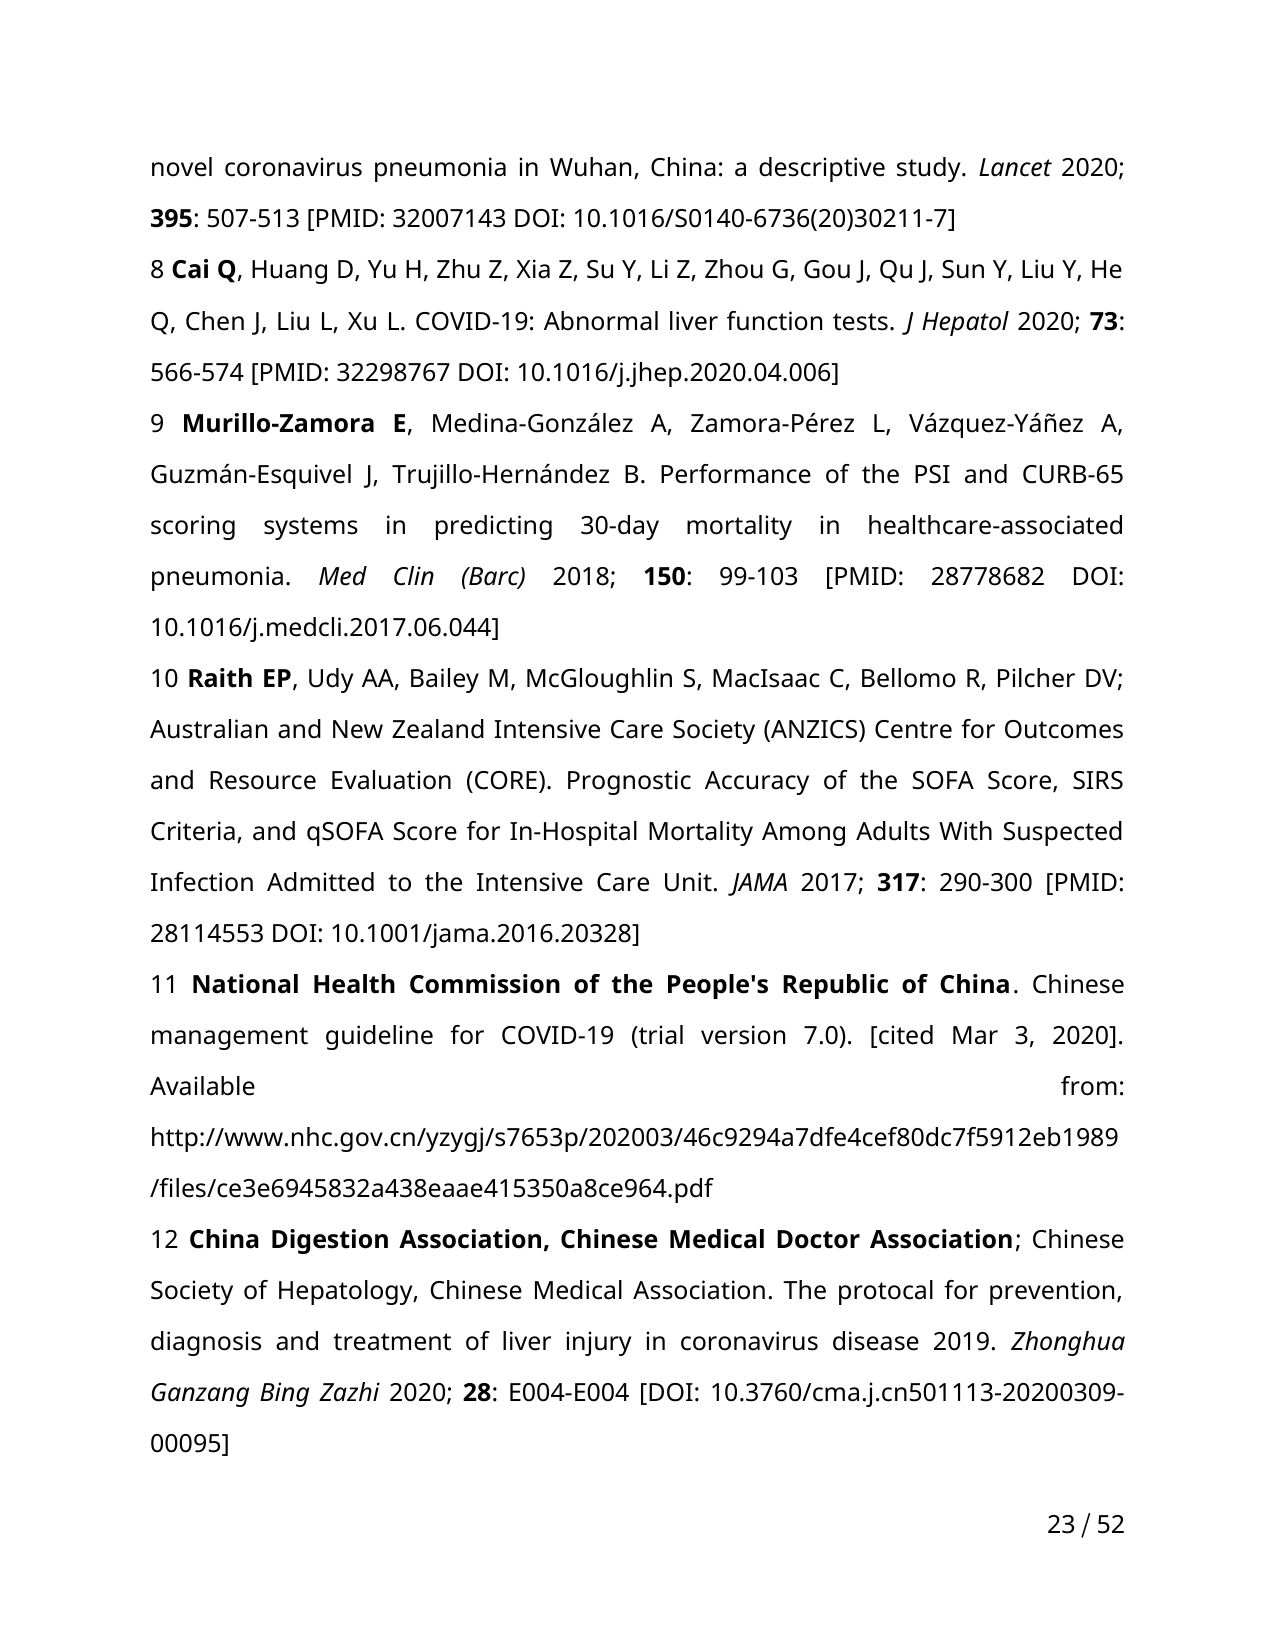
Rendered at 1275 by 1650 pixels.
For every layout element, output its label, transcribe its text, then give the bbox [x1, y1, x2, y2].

text 10 Raith EP, Udy AA, Bailey M, McGloughlin S, MacIsaac C, Bellomo R, Pilcher DV; Australian and New Zealand Intensive Care Society (ANZICS) Centre for Outcomes and Resource Evaluation (CORE). Prognostic Accuracy of the SOFA Score, SIRS Criteria, and qSOFA Score for In-Hospital Mortality Among Adults With Suspected Infection Admitted to the Intensive Care Unit. JAMA 2017; 317: 290-300 [PMID: 28114553 DOI: 10.1001/jama.2016.20328] [150, 660, 1125, 950]
text 9 Murillo-Zamora E, Medina-González A, Zamora-Pérez L, Vázquez-Yáñez A, Guzmán-Esquivel J, Trujillo-Hernández B. Performance of the PSI and CURB-65 scoring systems in predicting 30-day mortality in healthcare-associated pneumonia. Med Clin (Barc) 2018; 150: 99-103 [PMID: 28778682 DOI: 10.1016/j.medcli.2017.06.044] [150, 405, 1125, 643]
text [150, 150, 1125, 235]
text 8 Cai Q, Huang D, Yu H, Zhu Z, Xia Z, Su Y, Li Z, Zhou G, Gou J, Qu J, Sun Y, Liu Y, He Q, Chen J, Liu L, Xu L. COVID-19: Abnormal liver function tests. J Hepatol 2020; 73: 566-574 [PMID: 32298767 DOI: 10.1016/j.jhep.2020.04.006] [150, 252, 1125, 388]
text 12 China Digestion Association, Chinese Medical Doctor Association; Chinese Society of Hepatology, Chinese Medical Association. The protocal for prevention, diagnosis and treatment of liver injury in coronavirus disease 2019. Zhonghua Ganzang Bing Zazhi 2020; 28: E004-E004 [DOI: 10.3760/cma.j.cn501113-20200309-00095] [150, 1222, 1125, 1460]
text 11 National Health Commission of the People's Republic of China. Chinese management guideline for COVID-19 (trial version 7.0). [cited Mar 3, 2020]. Available from: http://www.nhc.gov.cn/yzygj/s7653p/202003/46c9294a7dfe4cef80dc7f5912eb1989/files/ce3e6945832a438eaae415350a8ce964.pdf [150, 967, 1125, 1205]
